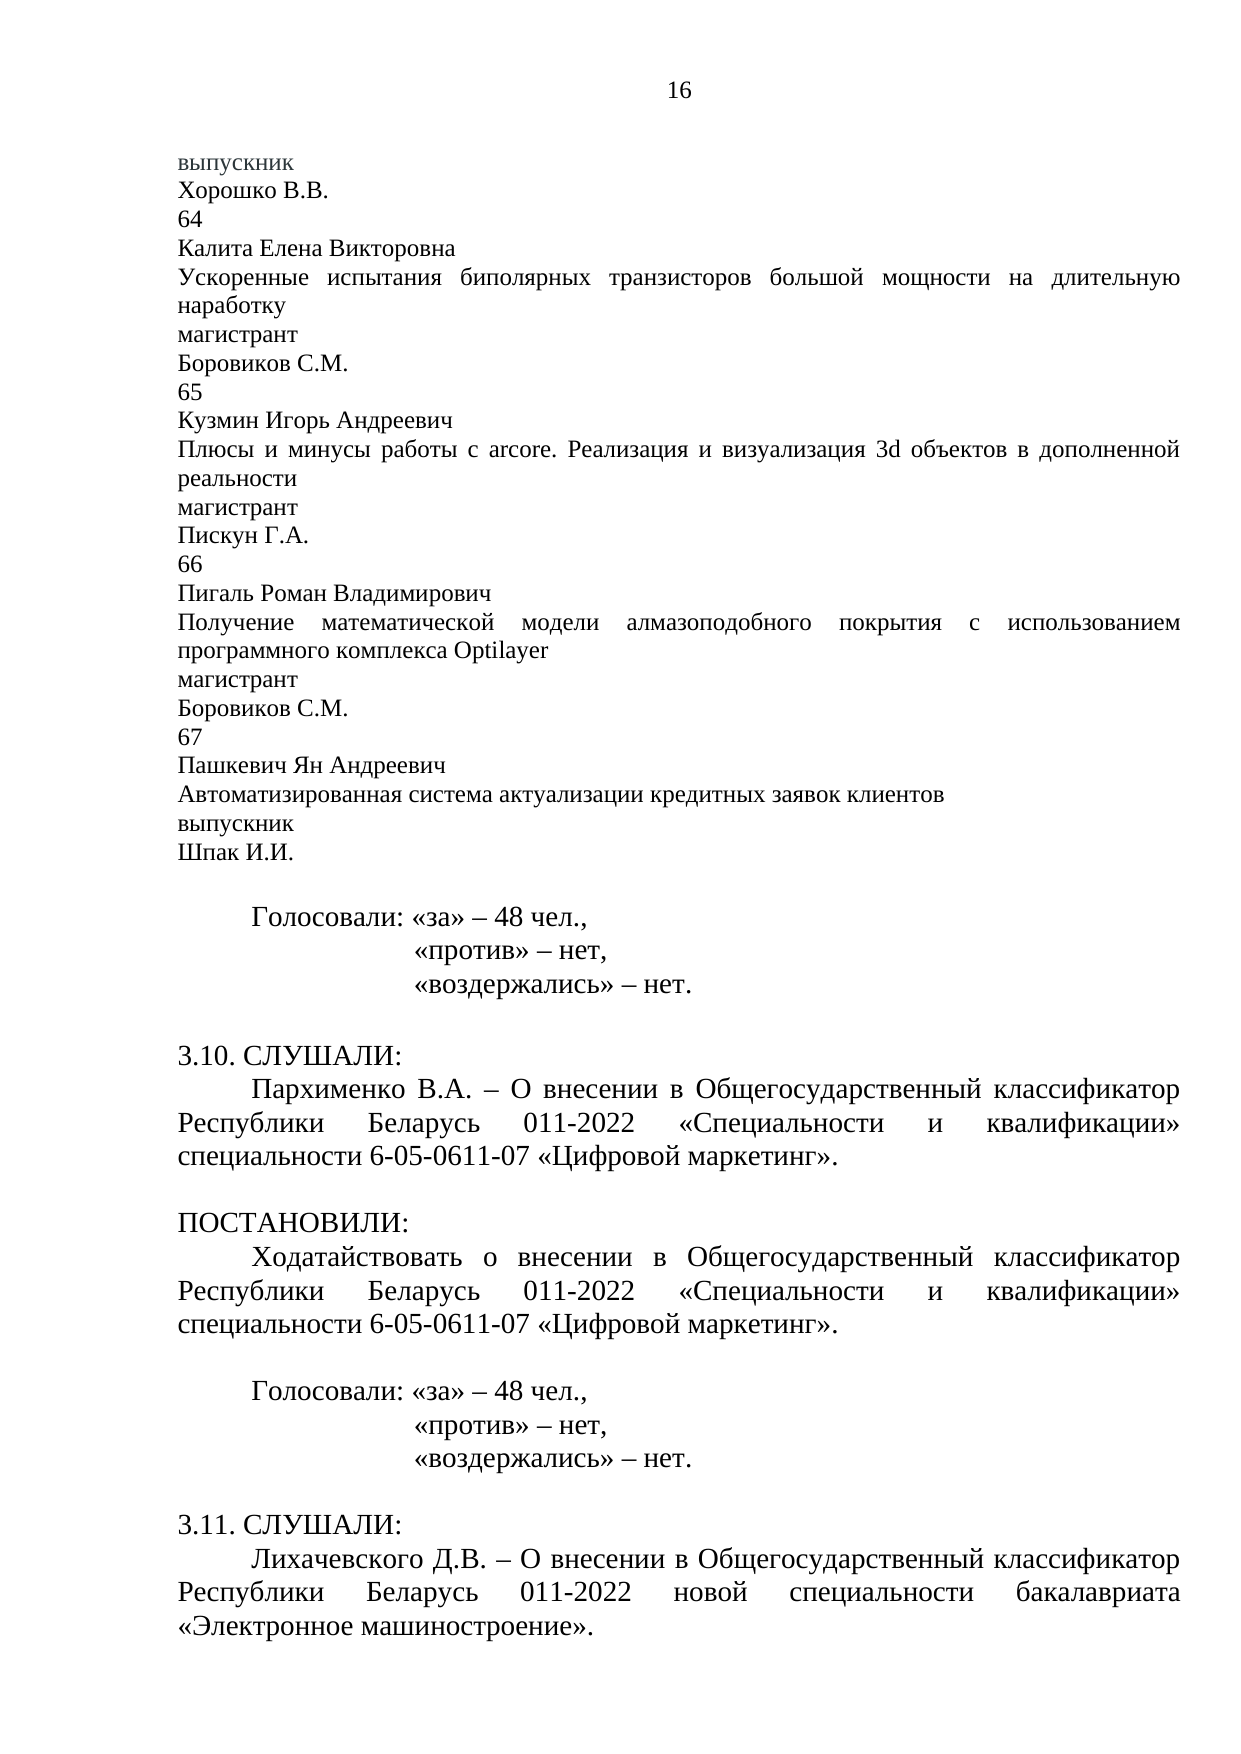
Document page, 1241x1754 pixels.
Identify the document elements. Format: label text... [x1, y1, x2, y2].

text «воздержались» – нет. [177, 966, 1181, 999]
text «против» – нет, [177, 932, 1181, 966]
text Лихачевского Д.В. – О внесении в Общегосударственный классификатор Республики Беларусь 011-2022 новой специальности бакалавриата «Электронное машиностроение». [177, 1541, 1181, 1642]
text Голосовали: «за» – 48 чел., [177, 1373, 1181, 1407]
text 3.11. СЛУШАЛИ: [177, 1507, 1181, 1541]
text ПОСТАНОВИЛИ: [177, 1206, 1181, 1239]
text «против» – нет, [177, 1407, 1181, 1440]
text Пархименко В.А. – О внесении в Общегосударственный классификатор Республики Беларусь 011-2022 «Специальности и квалификации» специальности 6-05-0611-07 «Цифровой маркетинг». [177, 1071, 1181, 1172]
text Ходатайствовать о внесении в Общегосударственный классификатор Республики Беларусь 011-2022 «Специальности и квалификации» специальности 6-05-0611-07 «Цифровой маркетинг». [177, 1239, 1181, 1340]
text 3.10. СЛУШАЛИ: [177, 1038, 1181, 1071]
text Голосовали: «за» – 48 чел., [177, 899, 1181, 932]
text «воздержались» – нет. [177, 1440, 1181, 1474]
